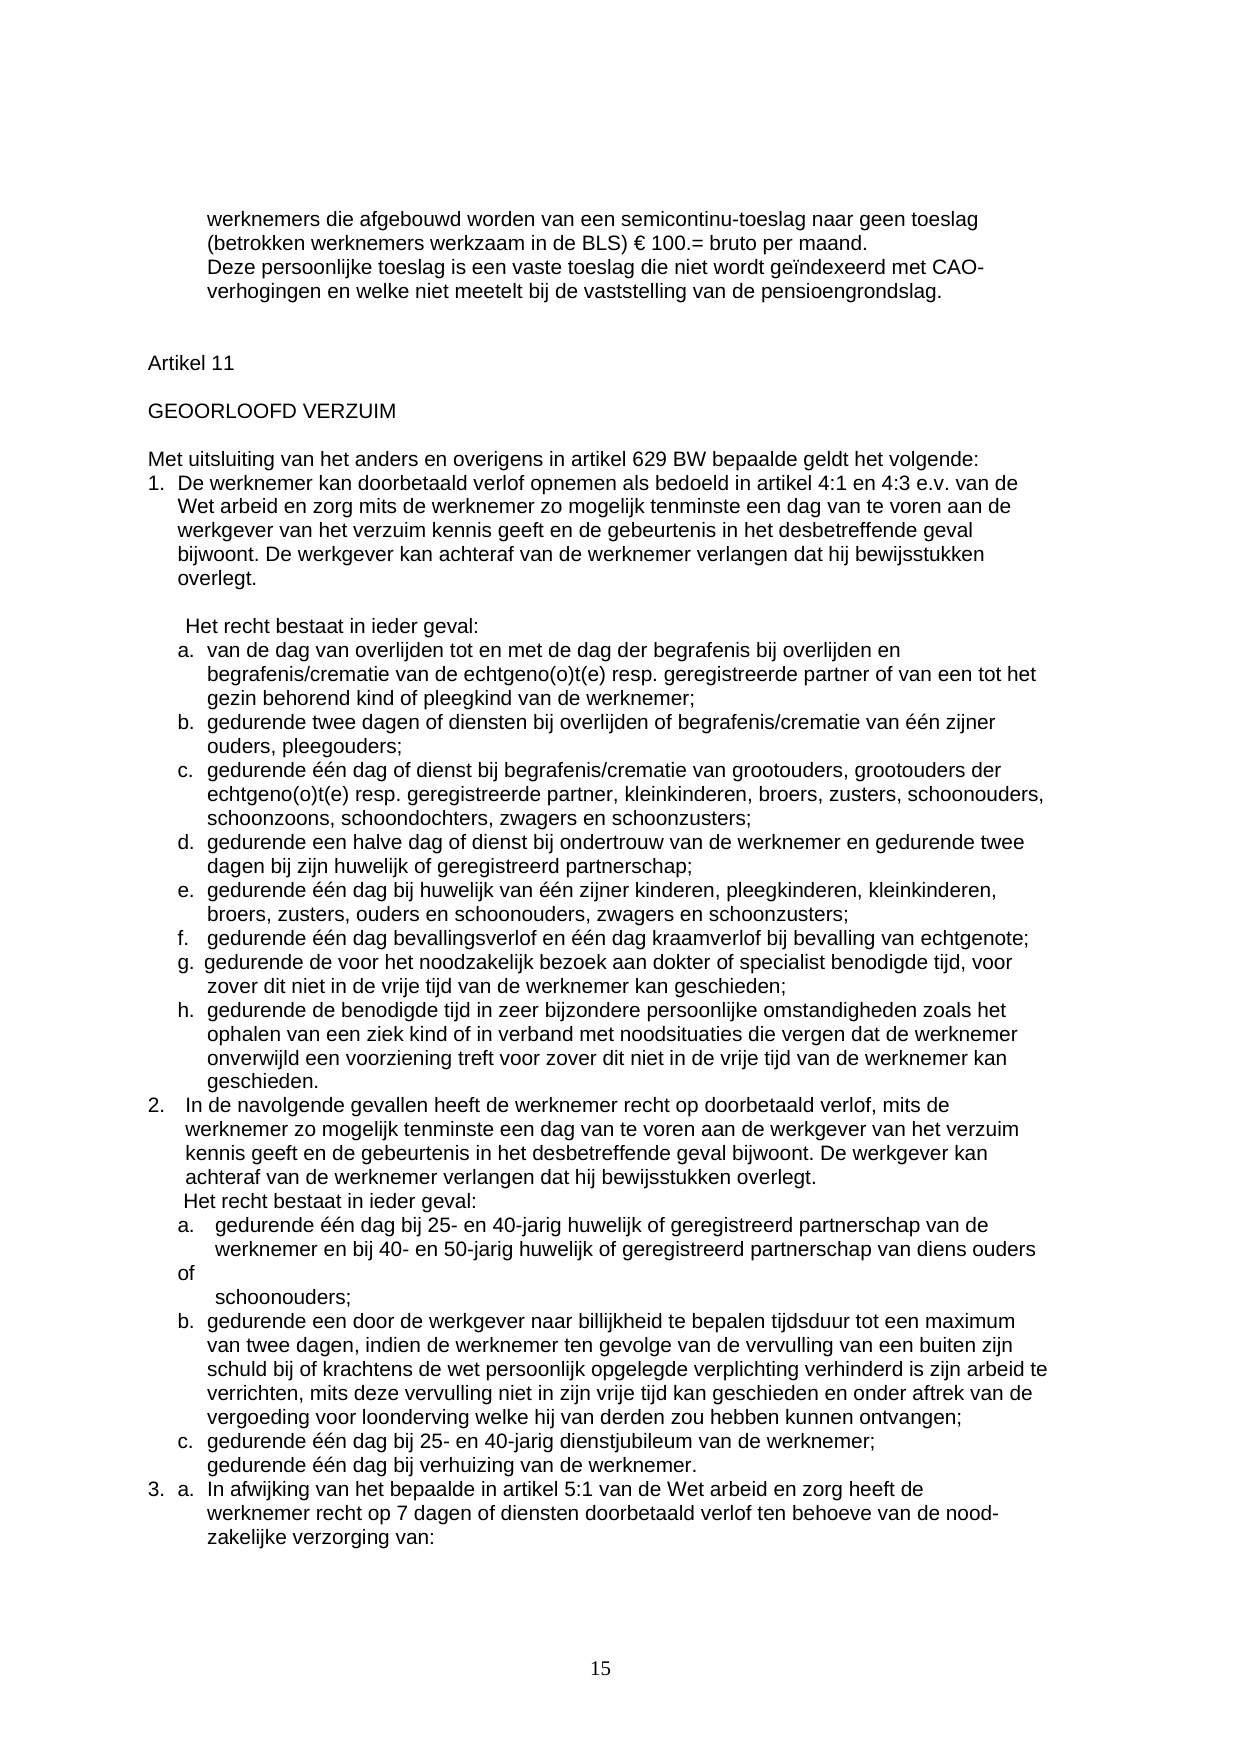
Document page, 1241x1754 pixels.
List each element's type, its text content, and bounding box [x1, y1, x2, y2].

text 1. De werknemer kan doorbetaald verlof opnemen als bedoeld in artikel 4:1 en 4:3 e.v. van de Wet arbeid en zorg mits de werknemer zo mogelijk tenminste een dag van te voren aan de werkgever van het verzuim kennis geeft en de gebeurtenis in het desbetreffende geval bijwoont. De werkgever kan achteraf van de werknemer verlangen dat hij bewijsstukken overlegt. [148, 470, 1053, 590]
list gedurende twee dagen of diensten bij overlijden of begrafenis/crematie van één zijner ouders, pleegouders; [177, 710, 1053, 758]
list gedurende één dag bij huwelijk van één zijner kinderen, pleegkinderen, kleinkinderen, broers, zusters, ouders en schoonouders, zwagers en schoonzusters; [177, 878, 1053, 926]
text Het recht bestaat in ieder geval: [177, 590, 1053, 638]
list gedurende de voor het noodzakelijk bezoek aan dokter of specialist benodigde tijd, voor zover dit niet in de vrije tijd van de werknemer kan geschieden; [177, 949, 1053, 997]
list gedurende één dag of dienst bij begrafenis/crematie van grootouders, grootouders der echtgeno(o)t(e) resp. geregistreerde partner, kleinkinderen, broers, zusters, schoonouders, schoonzoons, schoondochters, zwagers en schoonzusters; [177, 758, 1053, 830]
text Met uitsluiting van het anders en overigens in artikel 629 BW bepaalde geldt het volgende: [148, 446, 1053, 470]
list gedurende één dag bij 25- en 40-jarig dienstjubileum van de werknemer; gedurende één dag bij verhuizing van de werknemer. [177, 1429, 1053, 1477]
text Het recht bestaat in ieder geval: [177, 1189, 1053, 1213]
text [148, 207, 1053, 255]
list gedurende de benodigde tijd in zeer bijzondere persoonlijke omstandigheden zoals het ophalen van een ziek kind of in verband met noodsituaties die vergen dat de werknemer onverwijld een voorziening treft voor zover dit niet in de vrije tijd van de werknemer kan geschieden. [177, 997, 1053, 1093]
text 3. a. In afwijking van het bepaalde in artikel 5:1 van de Wet arbeid en zorg heeft de werknemer recht op 7 dagen of diensten doorbetaald verlof ten behoeve van de nood- zakelijke verzorging van: [148, 1477, 1053, 1548]
text Deze persoonlijke toeslag is een vaste toeslag die niet wordt geïndexeerd met CAO-verhogingen en welke niet meetelt bij de vaststelling van de pensioengrondslag. [207, 255, 1053, 303]
list GEOORLOOFD VERZUIM [148, 398, 1053, 422]
list gedurende één dag bij 25- en 40-jarig huwelijk of geregistreerd partnerschap van de werknemer en bij 40- en 50-jarig huwelijk of geregistreerd partnerschap van diens ouders of schoonouders; [177, 1213, 1053, 1309]
list Artikel 11 [148, 351, 1053, 374]
list van de dag van overlijden tot en met de dag der begrafenis bij overlijden en begrafenis/crematie van de echtgeno(o)t(e) resp. geregistreerde partner of van een tot het gezin behorend kind of pleegkind van de werknemer; [177, 638, 1053, 710]
list gedurende een door de werkgever naar billijkheid te bepalen tijdsduur tot een maximum van twee dagen, indien de werknemer ten gevolge van de vervulling van een buiten zijn schuld bij of krachtens de wet persoonlijk opgelegde verplichting verhinderd is zijn arbeid te verrichten, mits deze vervulling niet in zijn vrije tijd kan geschieden en onder aftrek van de vergoeding voor loonderving welke hij van derden zou hebben kunnen ontvangen; [177, 1309, 1053, 1429]
list gedurende één dag bevallingsverlof en één dag kraamverlof bij bevalling van echtgenote; [177, 926, 1053, 949]
text 2. In de navolgende gevallen heeft de werknemer recht op doorbetaald verlof, mits de werknemer zo mogelijk tenminste een dag van te voren aan de werkgever van het verzuim kennis geeft en de gebeurtenis in het desbetreffende geval bijwoont. De werkgever kan achteraf van de werknemer verlangen dat hij bewijsstukken overlegt. [148, 1093, 1053, 1189]
list gedurende een halve dag of dienst bij ondertrouw van de werknemer en gedurende twee dagen bij zijn huwelijk of geregistreerd partnerschap; [177, 830, 1053, 878]
